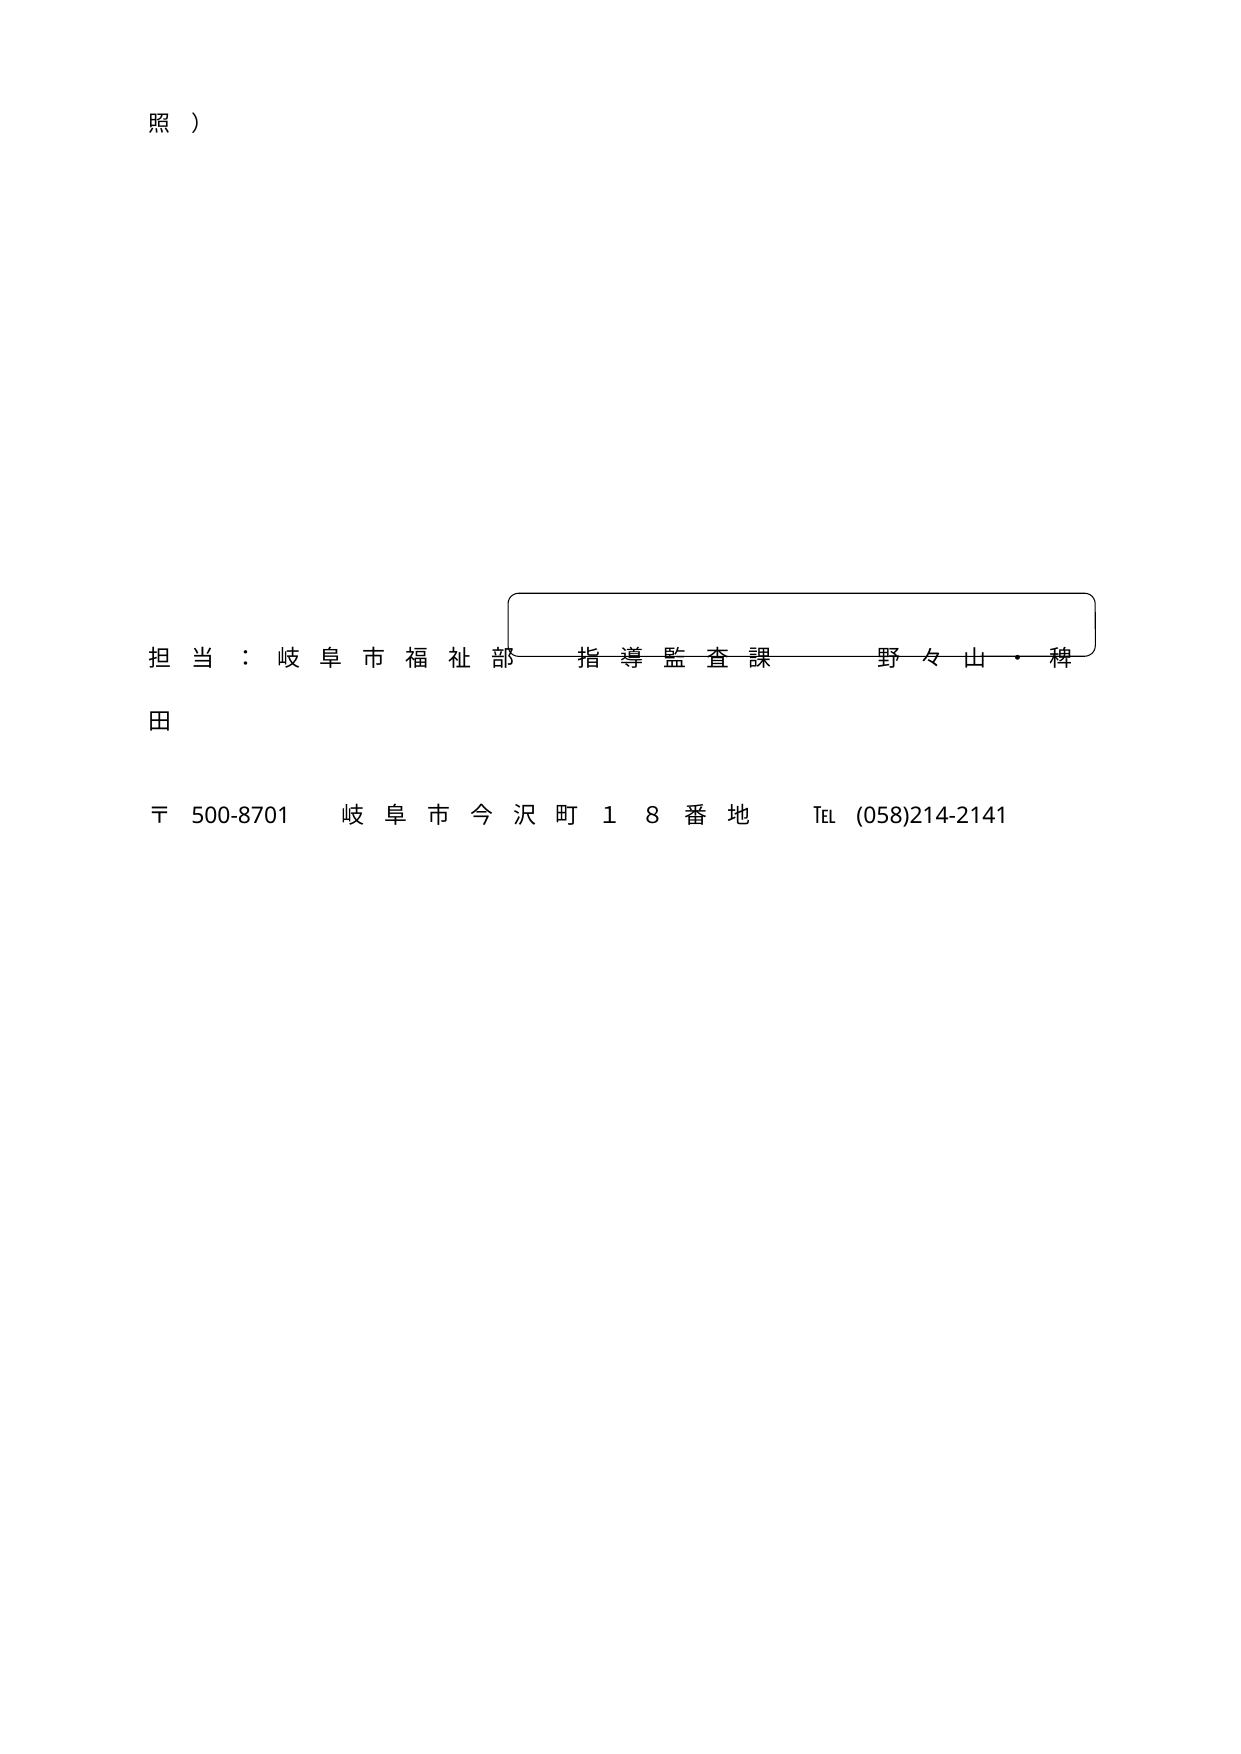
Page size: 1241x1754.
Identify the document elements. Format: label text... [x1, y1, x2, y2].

text 〒500-8701 岐阜市今沢町１８番地 ℡(058)214-2141 [148, 751, 1092, 846]
text 担当：岐阜市福祉部 指導監査課 野々山・稗田 [148, 594, 1092, 751]
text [148, 91, 1092, 153]
